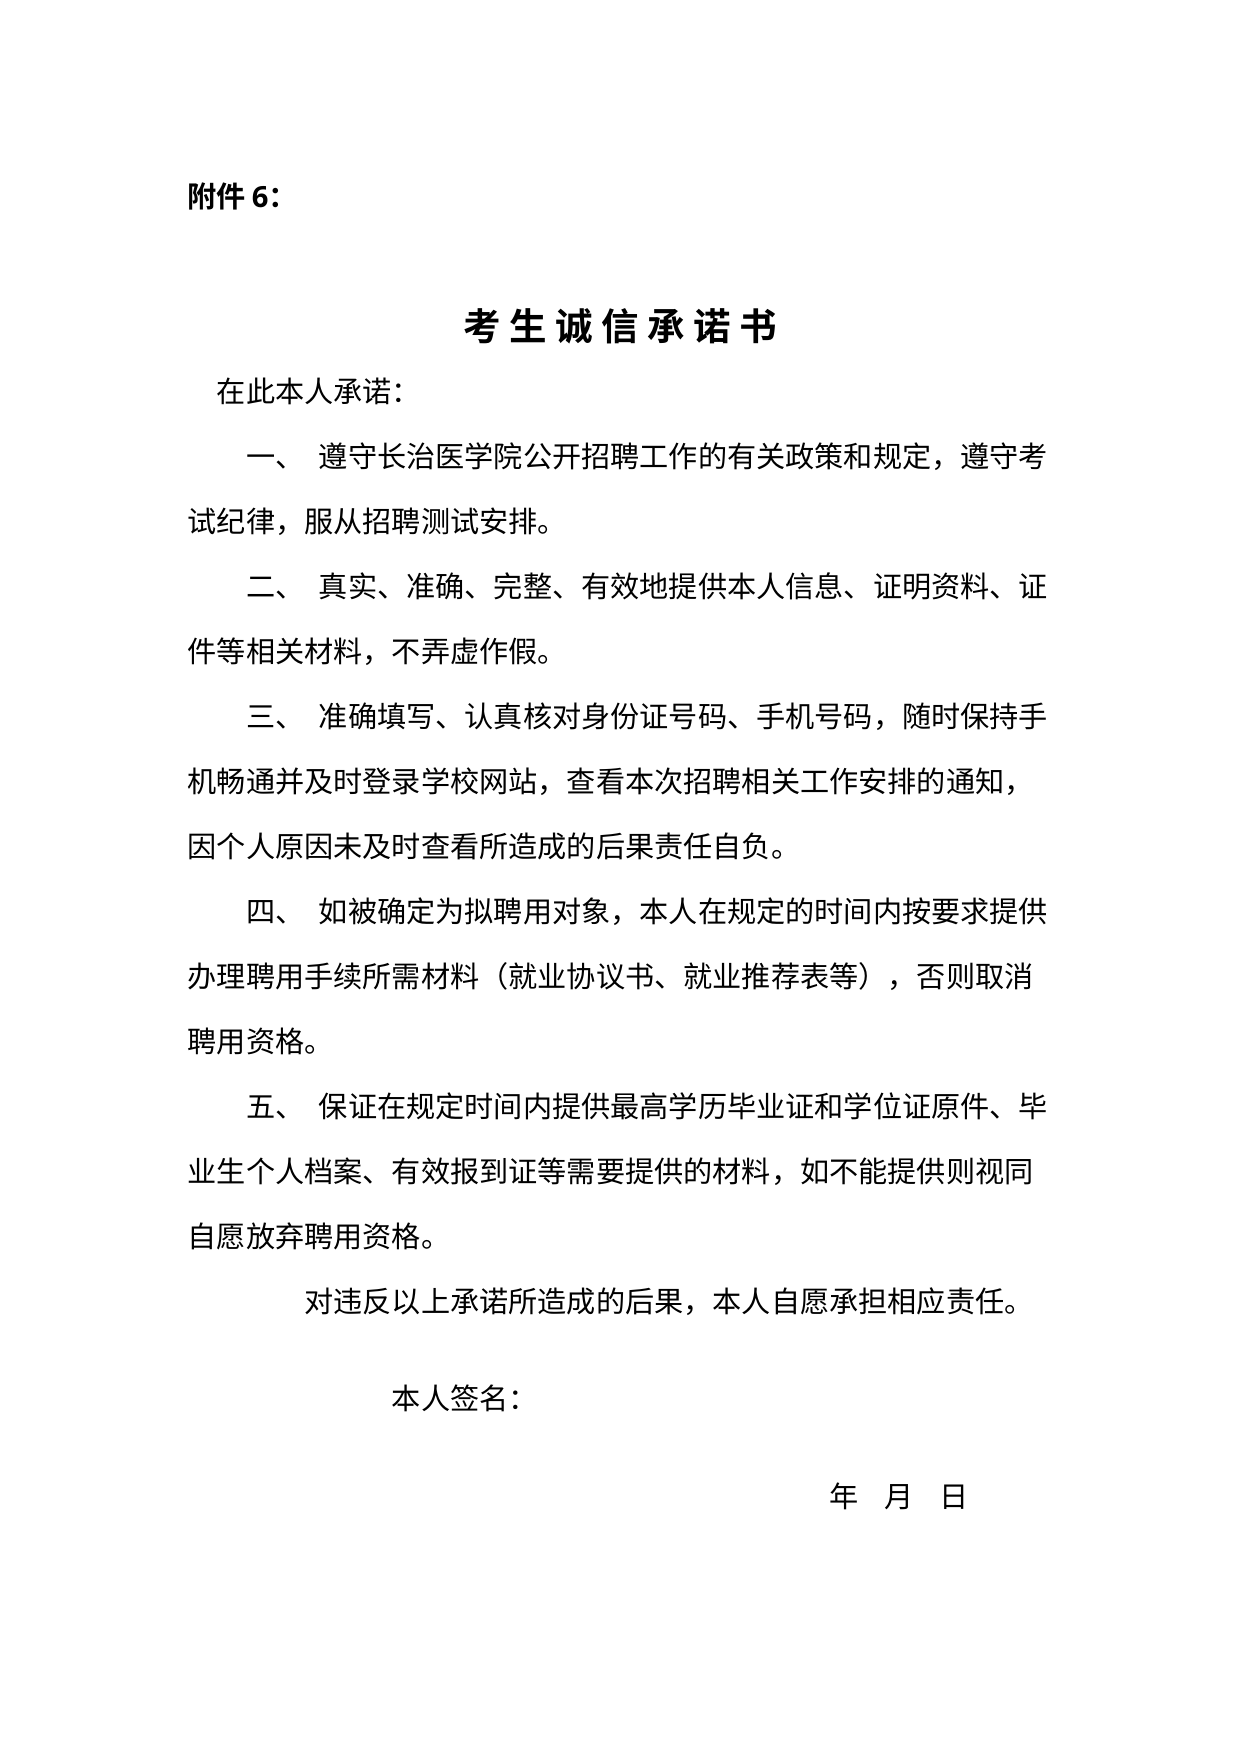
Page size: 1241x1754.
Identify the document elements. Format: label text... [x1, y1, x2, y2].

list 准确填写、认真核对身份证号码、手机号码，随时保持手机畅通并及时登录学校网站，查看本次招聘相关工作安排的通知，因个人原因未及时查看所造成的后果责任自负。 [187, 682, 1053, 877]
list 如被确定为拟聘用对象，本人在规定的时间内按要求提供办理聘用手续所需材料（就业协议书、就业推荐表等），否则取消聘用资格。 [187, 877, 1053, 1072]
text 本人签名： [187, 1364, 1053, 1429]
list 真实、准确、完整、有效地提供本人信息、证明资料、证件等相关材料，不弄虚作假。 [187, 552, 1053, 682]
text 考 生 诚 信 承 诺 书 [187, 292, 1053, 357]
text 在此本人承诺： [187, 357, 1053, 422]
text 附件6： [187, 162, 1053, 227]
list 保证在规定时间内提供最高学历毕业证和学位证原件、毕业生个人档案、有效报到证等需要提供的材料，如不能提供则视同自愿放弃聘用资格。 [187, 1072, 1053, 1267]
text 年 月 日 [187, 1462, 1053, 1527]
text 对违反以上承诺所造成的后果，本人自愿承担相应责任。 [187, 1267, 1053, 1332]
list 遵守长治医学院公开招聘工作的有关政策和规定，遵守考试纪律，服从招聘测试安排。 [187, 422, 1053, 552]
